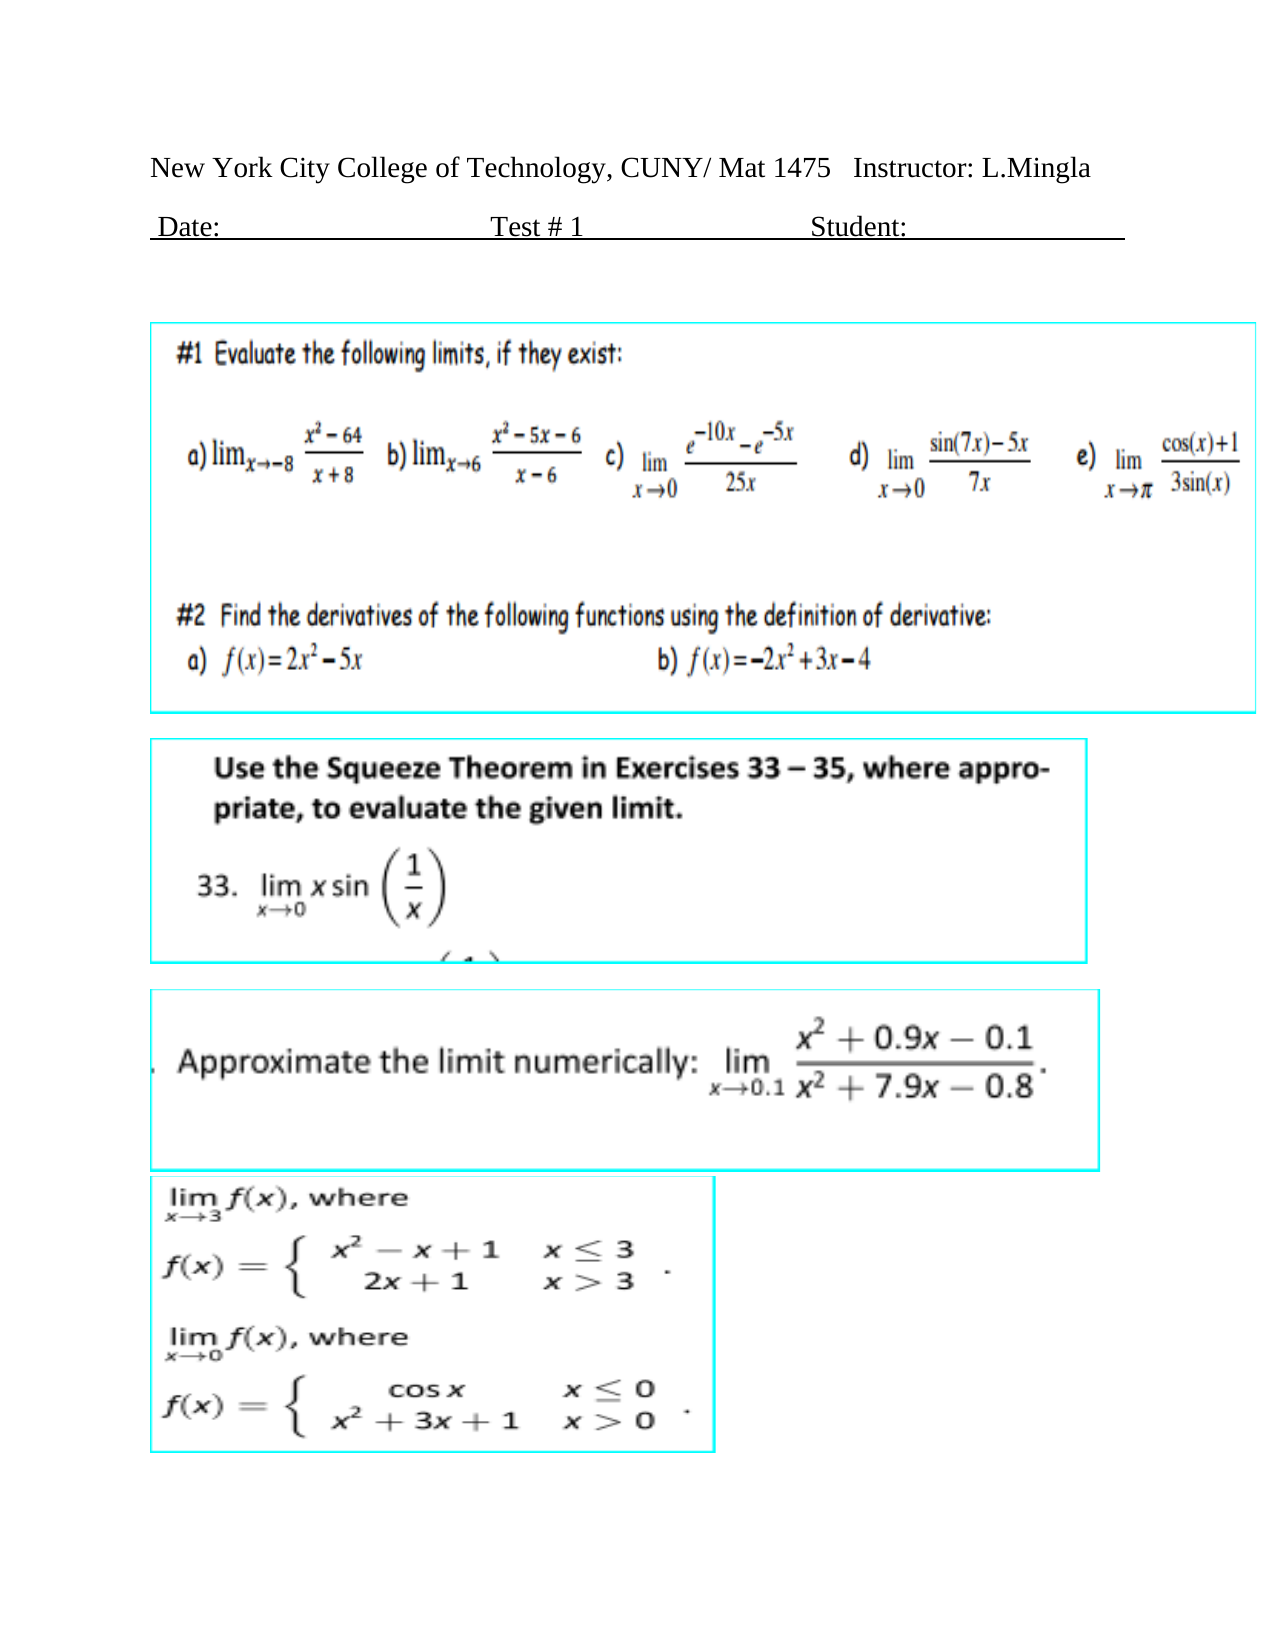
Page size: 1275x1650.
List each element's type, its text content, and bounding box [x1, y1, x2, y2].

picture [150, 322, 1257, 714]
picture [150, 989, 1100, 1172]
picture [150, 1176, 716, 1453]
text New York City College of Technology, CUNY/ Mat 1475 Instructor: L.Mingla [150, 150, 1125, 183]
picture [150, 738, 1088, 964]
text Date: Test # 1 Student: [150, 209, 1125, 238]
